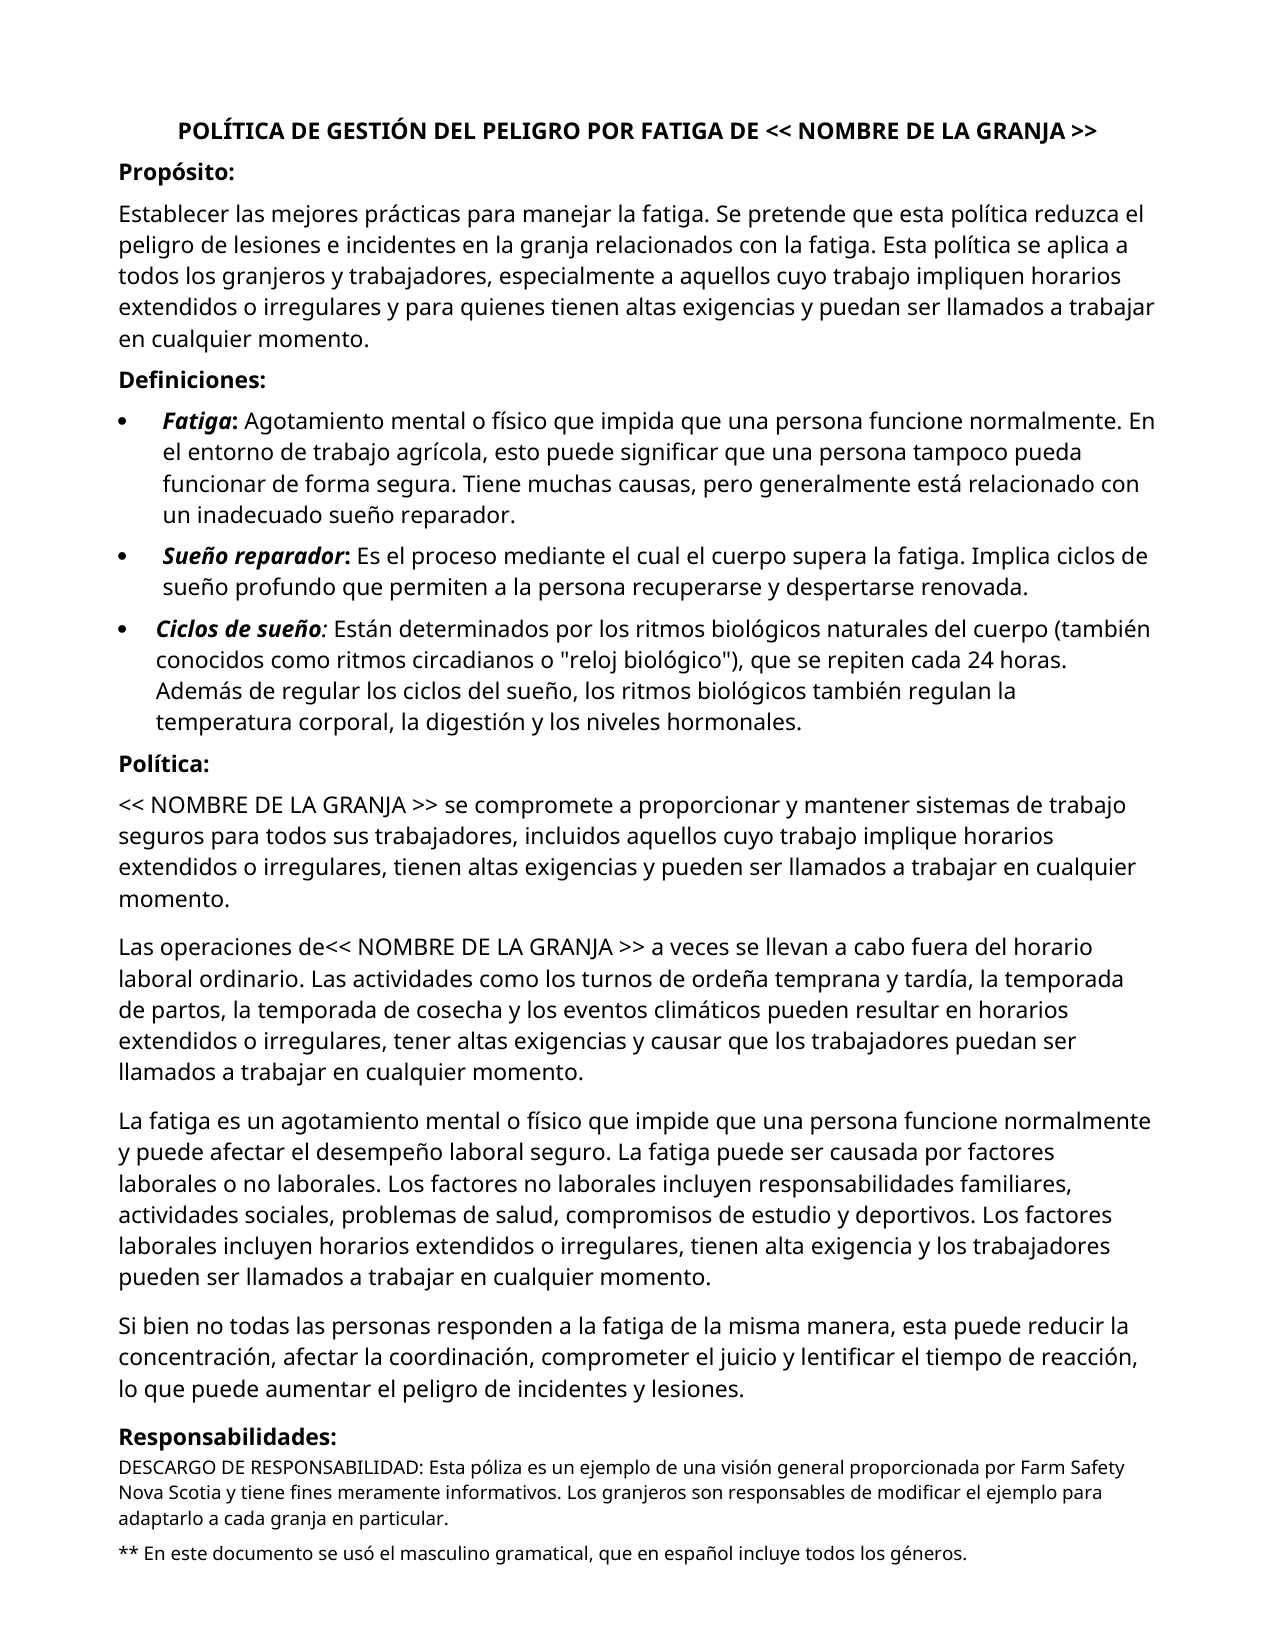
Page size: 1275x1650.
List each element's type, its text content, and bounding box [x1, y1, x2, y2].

text << NOMBRE DE LA GRANJA >> se compromete a proporcionar y mantener sistemas de trabajo seguros para todos sus trabajadores, incluidos aquellos cuyo trabajo implique horarios extendidos o irregulares, tienen altas exigencias y pueden ser llamados a trabajar en cualquier momento. [118, 789, 1157, 914]
text Las operaciones de<< NOMBRE DE LA GRANJA >> a veces se llevan a cabo fuera del horario laboral ordinario. Las actividades como los turnos de ordeña temprana y tardía, la temporada de partos, la temporada de cosecha y los eventos climáticos pueden resultar en horarios extendidos o irregulares, tener altas exigencias y causar que los trabajadores puedan ser llamados a trabajar en cualquier momento. [118, 931, 1157, 1088]
text Responsabilidades: [118, 1421, 1157, 1453]
text Propósito: [118, 156, 1157, 188]
list Fatiga: Agotamiento mental o físico que impida que una persona funcione normalmente. En el entorno de trabajo agrícola, esto puede significar que una persona tampoco pueda funcionar de forma segura. Tiene muchas causas, pero generalmente está relacionado con un inadecuado sueño reparador. [118, 405, 1157, 530]
text Definiciones: [118, 364, 1157, 395]
text Política: [118, 748, 1157, 779]
text Establecer las mejores prácticas para manejar la fatiga. Se pretende que esta política reduzca el peligro de lesiones e incidentes en la granja relacionados con la fatiga. Esta política se aplica a todos los granjeros y trabajadores, especialmente a aquellos cuyo trabajo impliquen horarios extendidos o irregulares y para quienes tienen altas exigencias y puedan ser llamados a trabajar en cualquier momento. [118, 198, 1157, 354]
text Si bien no todas las personas responden a la fatiga de la misma manera, esta puede reducir la concentración, afectar la coordinación, comprometer el juicio y lentificar el tiempo de reacción, lo que puede aumentar el peligro de incidentes y lesiones. [118, 1310, 1157, 1404]
list Ciclos de sueño: Están determinados por los ritmos biológicos naturales del cuerpo (también conocidos como ritmos circadianos o "reloj biológico"), que se repiten cada 24 horas. Además de regular los ciclos del sueño, los ritmos biológicos también regulan la temperatura corporal, la digestión y los niveles hormonales. [118, 613, 1157, 738]
list Sueño reparador: Es el proceso mediante el cual el cuerpo supera la fatiga. Implica ciclos de sueño profundo que permiten a la persona recuperarse y despertarse renovada. [118, 540, 1157, 603]
text La fatiga es un agotamiento mental o físico que impide que una persona funcione normalmente y puede afectar el desempeño laboral seguro. La fatiga puede ser causada por factores laborales o no laborales. Los factores no laborales incluyen responsabilidades familiares, actividades sociales, problemas de salud, compromisos de estudio y deportivos. Los factores laborales incluyen horarios extendidos o irregulares, tienen alta exigencia y los trabajadores pueden ser llamados a trabajar en cualquier momento. [118, 1105, 1157, 1293]
